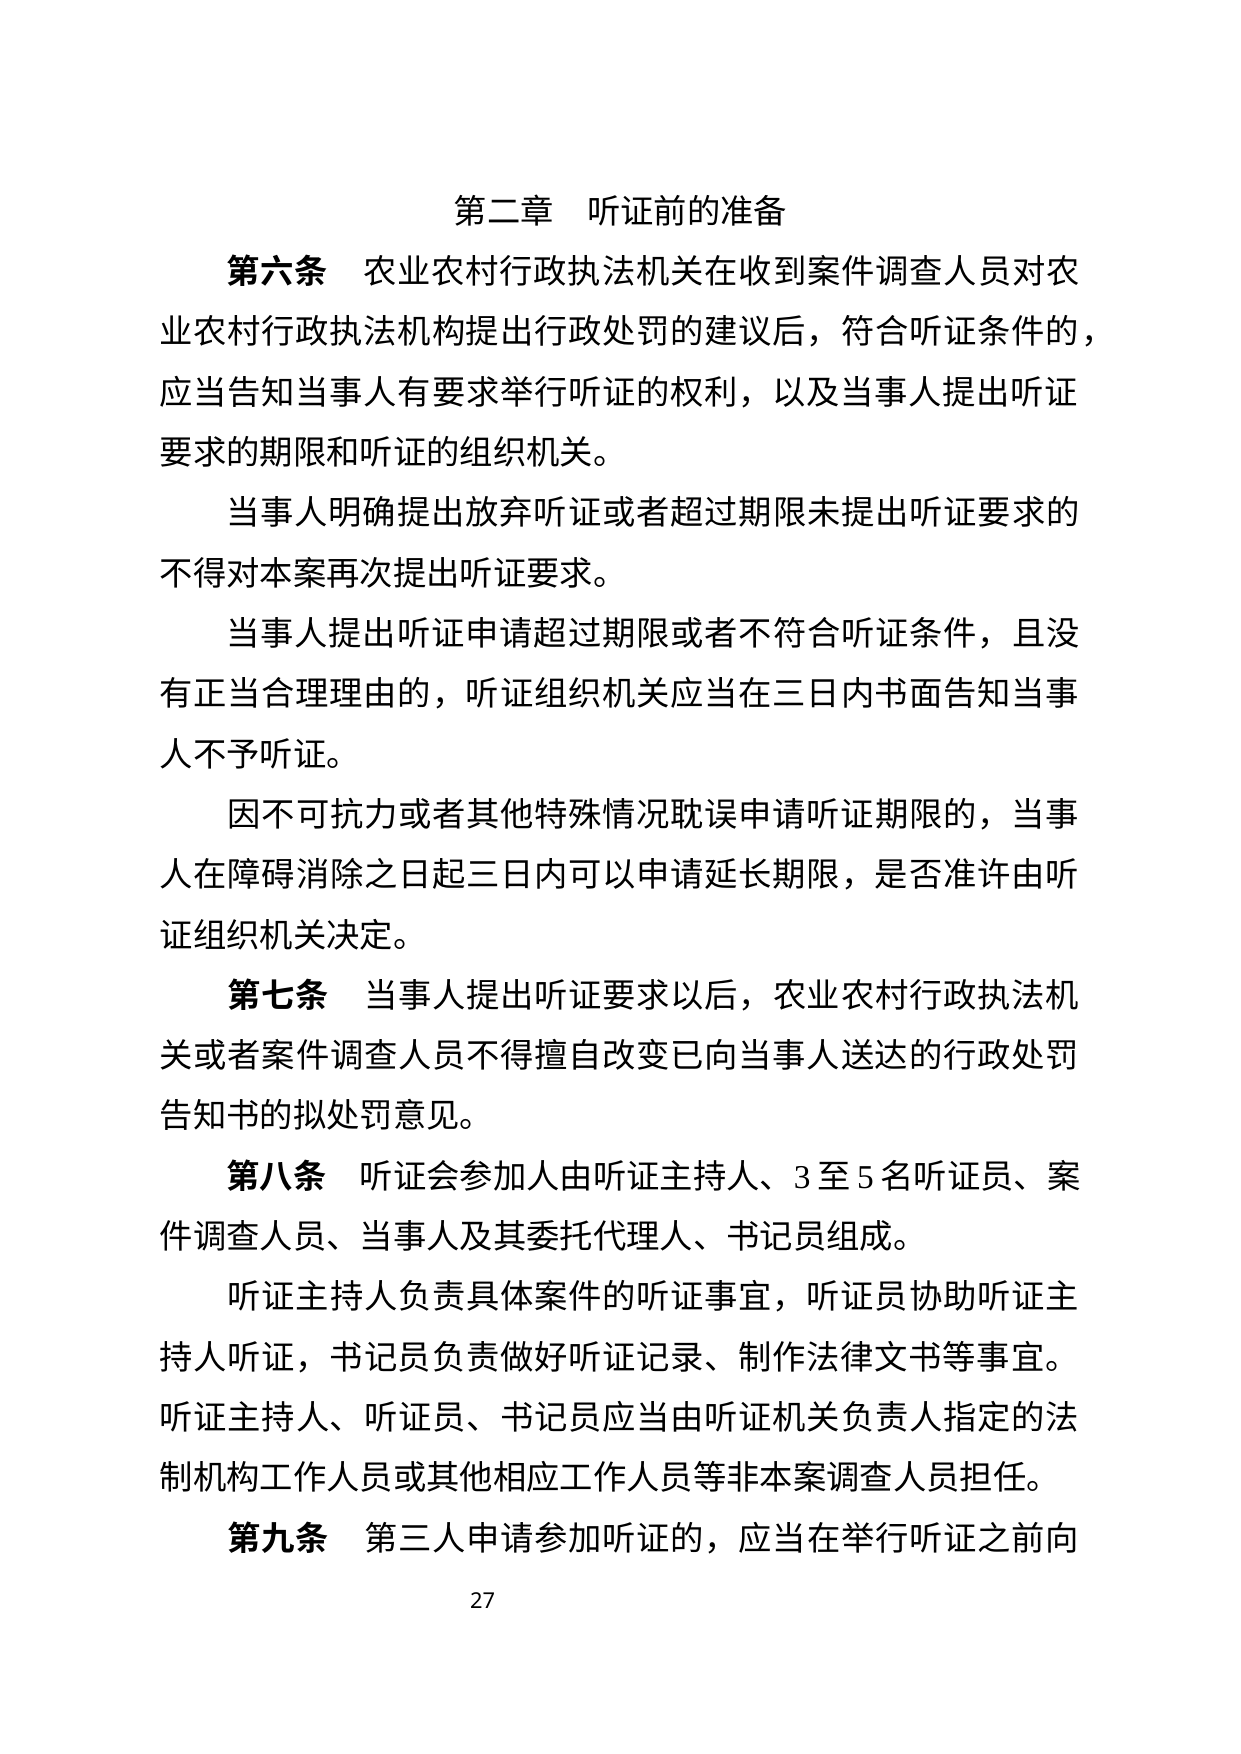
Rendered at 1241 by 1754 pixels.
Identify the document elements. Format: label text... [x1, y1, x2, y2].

text 当事人明确提出放弃听证或者超过期限未提出听证要求的，不得对本案再次提出听证要求。 [159, 480, 1081, 601]
text 第六条 农业农村行政执法机关在收到案件调查人员对农业农村行政执法机构提出行政处罚的建议后，符合听证条件的，应当告知当事人有要求举行听证的权利，以及当事人提出听证要求的期限和听证的组织机关。 [159, 239, 1081, 480]
text 第二章 听证前的准备 [159, 178, 1081, 239]
text 因不可抗力或者其他特殊情况耽误申请听证期限的，当事人在障碍消除之日起三日内可以申请延长期限，是否准许由听证组织机关决定。 [159, 782, 1081, 963]
text 当事人提出听证申请超过期限或者不符合听证条件，且没有正当合理理由的，听证组织机关应当在三日内书面告知当事人不予听证。 [159, 601, 1081, 782]
text 听证主持人负责具体案件的听证事宜，听证员协助听证主持人听证，书记员负责做好听证记录、制作法律文书等事宜。听证主持人、听证员、书记员应当由听证机关负责人指定的法制机构工作人员或其他相应工作人员等非本案调查人员担任。 [159, 1264, 1081, 1505]
text 第八条 听证会参加人由听证主持人、3至5名听证员、案件调查人员、当事人及其委托代理人、书记员组成。 [159, 1143, 1081, 1264]
text 第七条 当事人提出听证要求以后，农业农村行政执法机关或者案件调查人员不得擅自改变已向当事人送达的行政处罚告知书的拟处罚意见。 [159, 963, 1081, 1143]
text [159, 1505, 1081, 1566]
